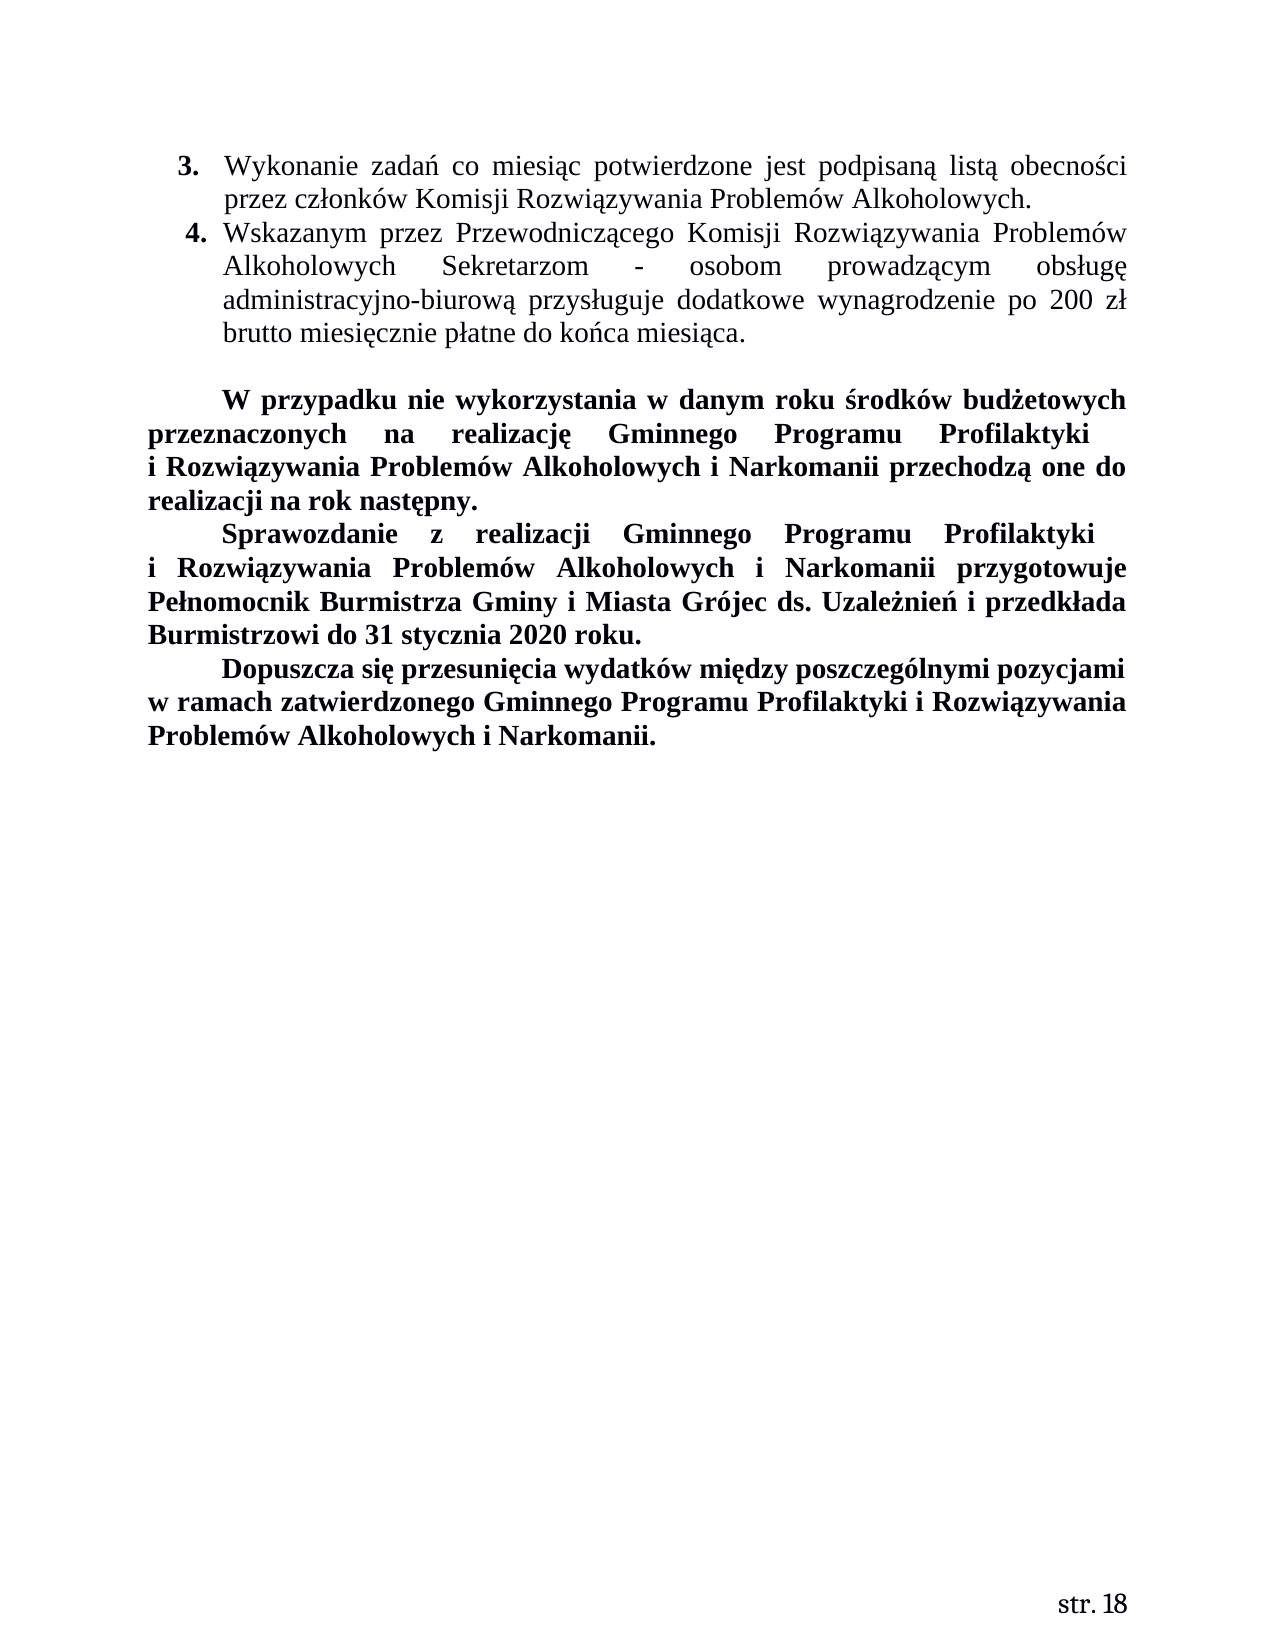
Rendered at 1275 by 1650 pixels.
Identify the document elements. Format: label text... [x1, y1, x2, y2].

text w ramach zatwierdzonego Gminnego Programu Profilaktyki i Rozwiązywania Problemów Alkoholowych i Narkomanii. [148, 684, 1127, 751]
text Sprawozdanie z realizacji Gminnego Programu Profilaktyki i Rozwiązywania Problemów Alkoholowych i Narkomanii przygotowuje Pełnomocnik Burmistrza Gminy i Miasta Grójec ds. Uzależnień i przedkłada Burmistrzowi do 31 stycznia 2020 roku. [148, 517, 1127, 651]
text W przypadku nie wykorzystania w danym roku środków budżetowych przeznaczonych na realizację Gminnego Programu Profilaktyki i Rozwiązywania Problemów Alkoholowych i Narkomanii przechodzą one do realizacji na rok następny. [148, 382, 1127, 517]
list Wykonanie zadań co miesiąc potwierdzone jest podpisaną listą obecności przez członków Komisji Rozwiązywania Problemów Alkoholowych. [177, 148, 1127, 215]
list Wskazanym przez Przewodniczącego Komisji Rozwiązywania Problemów Alkoholowych Sekretarzom - osobom prowadzącym obsługę administracyjno-biurową przysługuje dodatkowe wynagrodzenie po 200 zł brutto miesięcznie płatne do końca miesiąca. [185, 215, 1127, 349]
text Dopuszcza się przesunięcia wydatków między poszczególnymi pozycjami [148, 651, 1127, 684]
